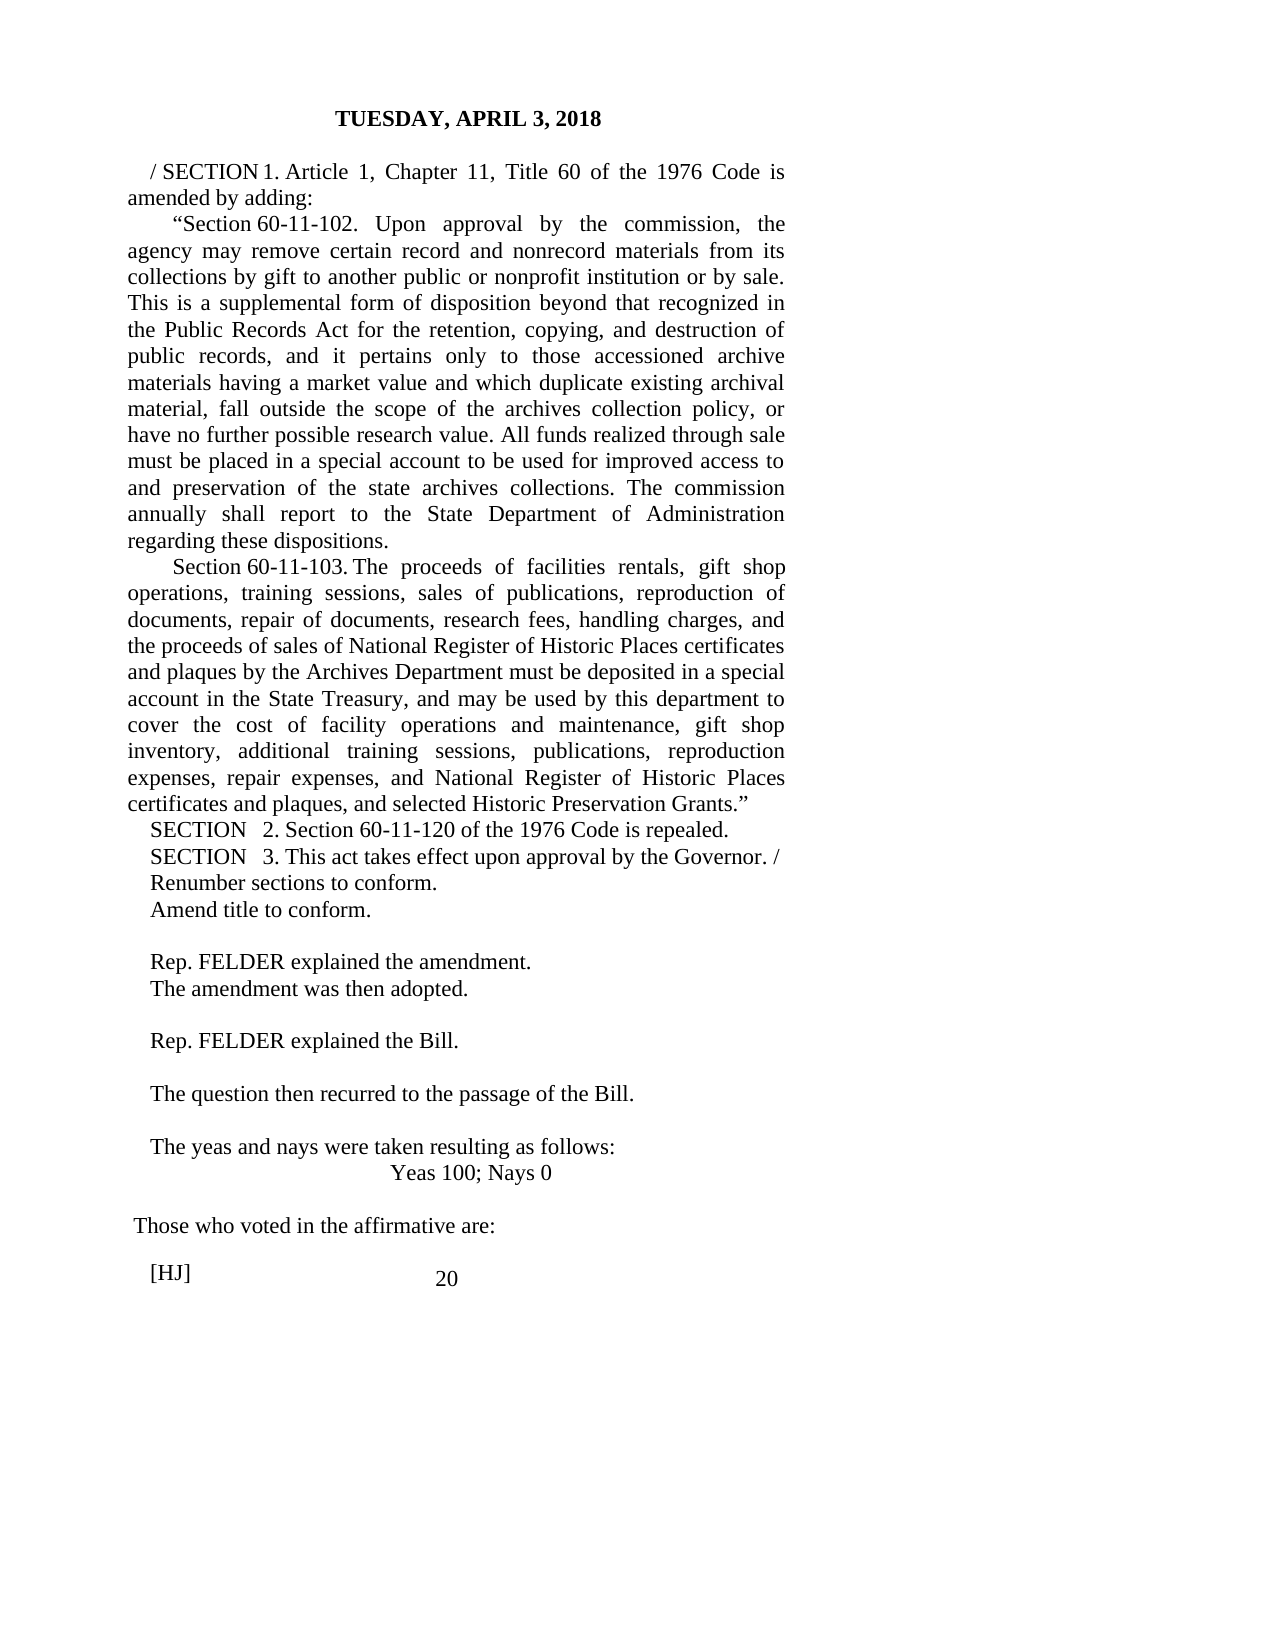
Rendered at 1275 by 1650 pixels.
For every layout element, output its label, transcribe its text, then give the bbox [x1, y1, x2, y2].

text Rep. FELDER explained the Bill. [127, 1027, 786, 1054]
text SECTION 2. Section 60-11-120 of the 1976 Code is repealed. [127, 817, 786, 843]
text Rep. FELDER explained the amendment. [127, 948, 786, 975]
text Renumber sections to conform. [127, 869, 786, 896]
text “Section 60-11-102. Upon approval by the commission, the agency may remove certain record and nonrecord materials from its collections by gift to another public or nonprofit institution or by sale. This is a supplemental form of disposition beyond that recognized in the Public Records Act for the retention, copying, and destruction of public records, and it pertains only to those accessioned archive materials having a market value and which duplicate existing archival material, fall outside the scope of the archives collection policy, or have no further possible research value. All funds realized through sale must be placed in a special account to be used for improved access to and preservation of the state archives collections. The commission annually shall report to the State Department of Administration regarding these dispositions. [127, 210, 786, 553]
text Amend title to conform. [127, 896, 786, 922]
text Yeas 100; Nays 0 [127, 1159, 786, 1186]
text SECTION 3. This act takes effect upon approval by the Governor. / [127, 843, 786, 869]
text The question then recurred to the passage of the Bill. [127, 1080, 786, 1106]
text The yeas and nays were taken resulting as follows: [127, 1133, 786, 1159]
text Section 60-11-103. The proceeds of facilities rentals, gift shop operations, training sessions, sales of publications, reproduction of documents, repair of documents, research fees, handling charges, and the proceeds of sales of National Register of Historic Places certificates and plaques by the Archives Department must be deposited in a special account in the State Treasury, and may be used by this department to cover the cost of facility operations and maintenance, gift shop inventory, additional training sessions, publications, reproduction expenses, repair expenses, and National Register of Historic Places certificates and plaques, and selected Historic Preservation Grants.” [127, 553, 786, 817]
text The amendment was then adopted. [127, 975, 786, 1001]
text / SECTION 1. Article 1, Chapter 11, Title 60 of the 1976 Code is amended by adding: [127, 158, 786, 210]
text Those who voted in the affirmative are: [127, 1212, 786, 1238]
